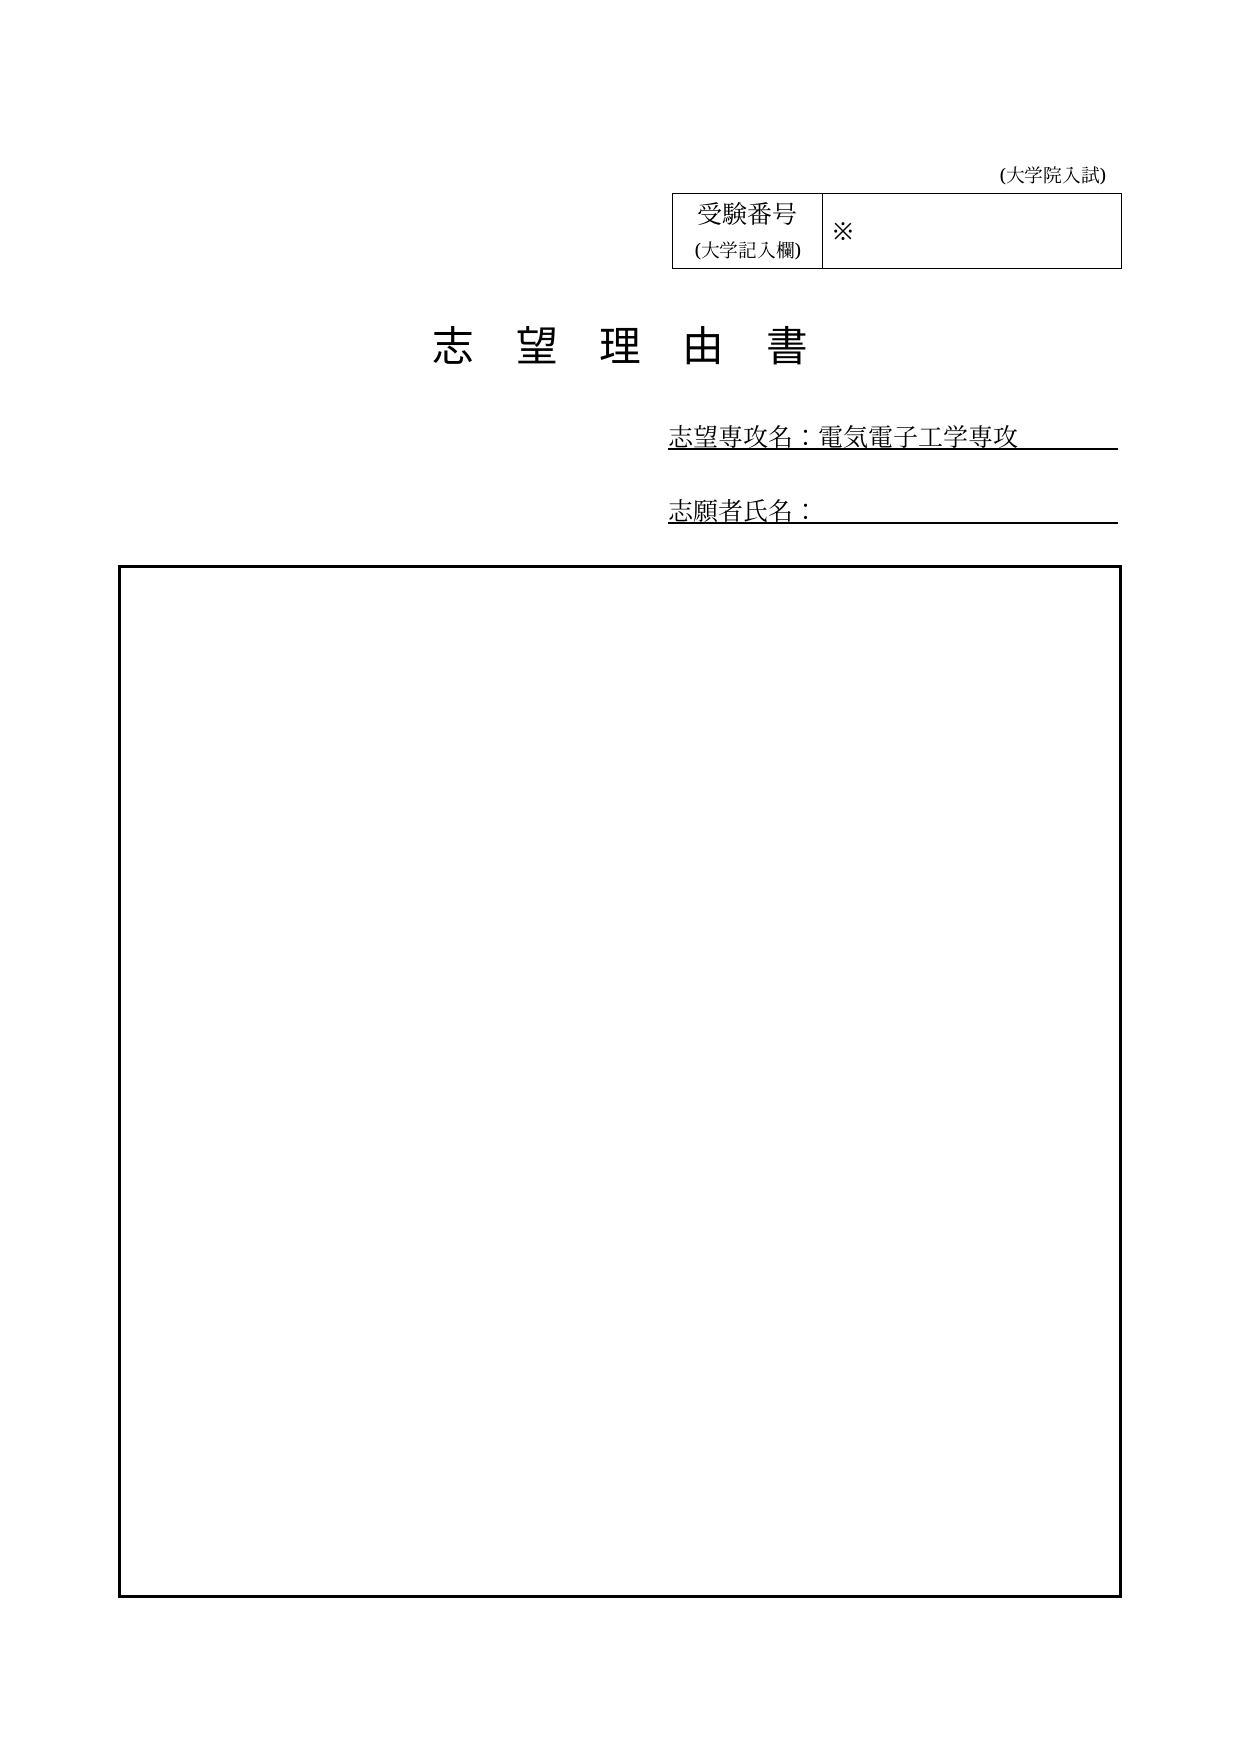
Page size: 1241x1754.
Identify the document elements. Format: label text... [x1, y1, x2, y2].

table_header [121, 568, 1119, 1594]
text 志願者氏名： [118, 491, 1122, 528]
text 志望専攻名：電気電子工学専攻 [118, 417, 1122, 454]
table_header ※ [823, 194, 1121, 268]
text (大学院入試) [118, 156, 1122, 193]
table_header 受験番号 (大学記入欄) [673, 194, 822, 268]
text 志 望 理 由 書 [118, 306, 1122, 380]
